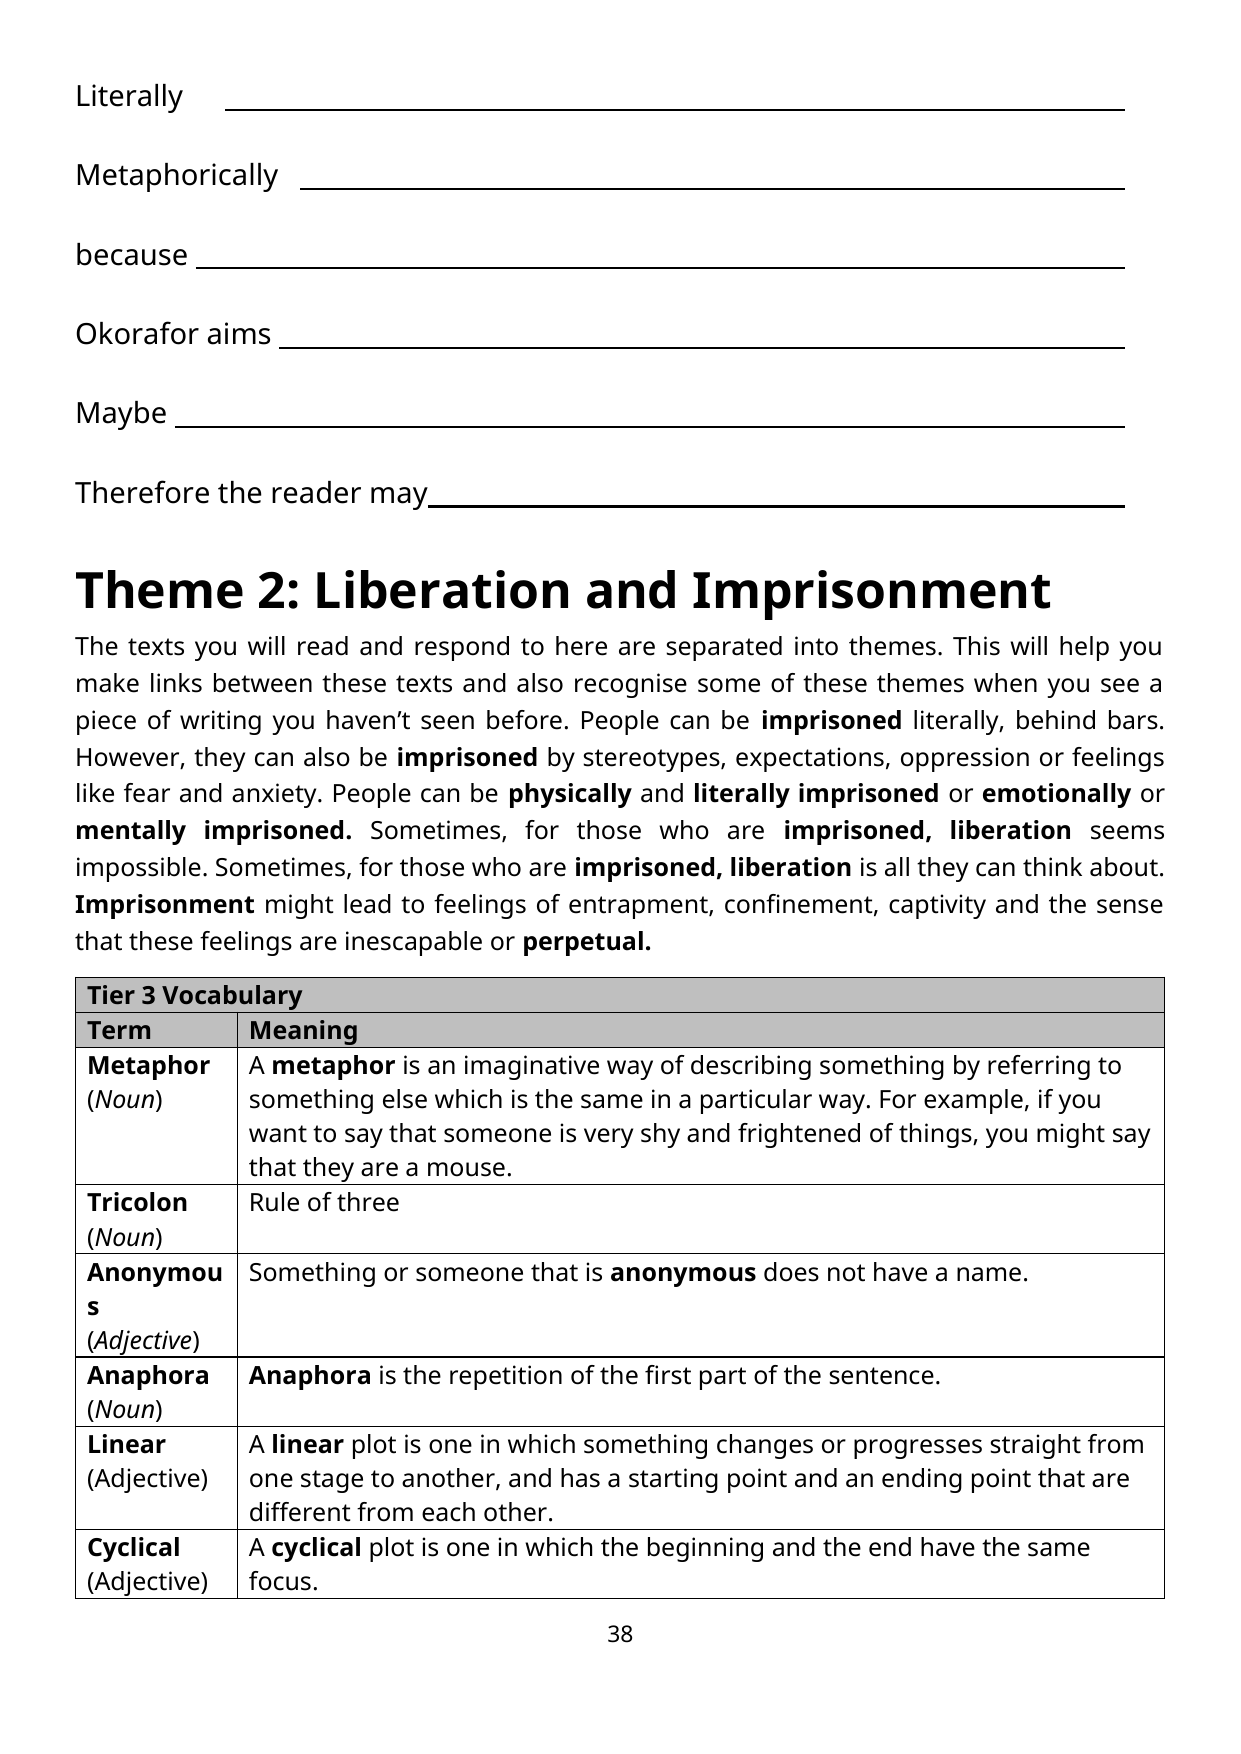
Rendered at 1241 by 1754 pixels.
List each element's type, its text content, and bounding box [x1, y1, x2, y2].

table_cell A linear plot is one in which something changes or progresses straight from one stage to another, and has a starting point and an ending point that are different from each other. [238, 1427, 1164, 1529]
table_cell Term [76, 1013, 237, 1047]
table_cell Anonymous (Adjective) [76, 1254, 237, 1356]
table_header Tier 3 Vocabulary [76, 978, 1164, 1012]
table_cell Something or someone that is anonymous does not have a name. [238, 1254, 1164, 1356]
table_cell A cyclical plot is one in which the beginning and the end have the same focus. [238, 1530, 1164, 1598]
table_cell A metaphor is an imaginative way of describing something by referring to something else which is the same in a particular way. For example, if you want to say that someone is very shy and frightened of things, you might say that they are a mouse. [238, 1048, 1164, 1184]
text Maybe [75, 392, 1165, 432]
table_cell Meaning [238, 1013, 1164, 1047]
table_cell Rule of three [238, 1185, 1164, 1253]
subtitle Theme 2: Liberation and Imprisonment [75, 555, 1165, 623]
table_cell Cyclical (Adjective) [76, 1530, 237, 1598]
table_cell Anaphora (Noun) [76, 1358, 237, 1426]
text The texts you will read and respond to here are separated into themes. This will help you make links between these texts and also recognise some of these themes when you see a piece of writing you haven’t seen before. People can be imprisoned literally, behind bars. However, they can also be imprisoned by stereotypes, expectations, oppression or feelings like fear and anxiety. People can be physically and literally imprisoned or emotionally or mentally imprisoned. Sometimes, for those who are imprisoned, liberation seems impossible. Sometimes, for those who are imprisoned, liberation is all they can think about. Imprisonment might lead to feelings of entrapment, confinement, captivity and the sense that these feelings are inescapable or perpetual. [75, 629, 1165, 957]
text because [75, 234, 1165, 273]
text Literally [75, 75, 1165, 115]
table_cell Tricolon (Noun) [76, 1185, 237, 1253]
table_cell Metaphor (Noun) [76, 1048, 237, 1184]
text Okorafor aims [75, 313, 1165, 353]
table_cell Linear (Adjective) [76, 1427, 237, 1529]
text Therefore the reader may [75, 472, 1165, 512]
table_cell Anaphora is the repetition of the first part of the sentence. [238, 1358, 1164, 1426]
text Metaphorically [75, 154, 1165, 194]
